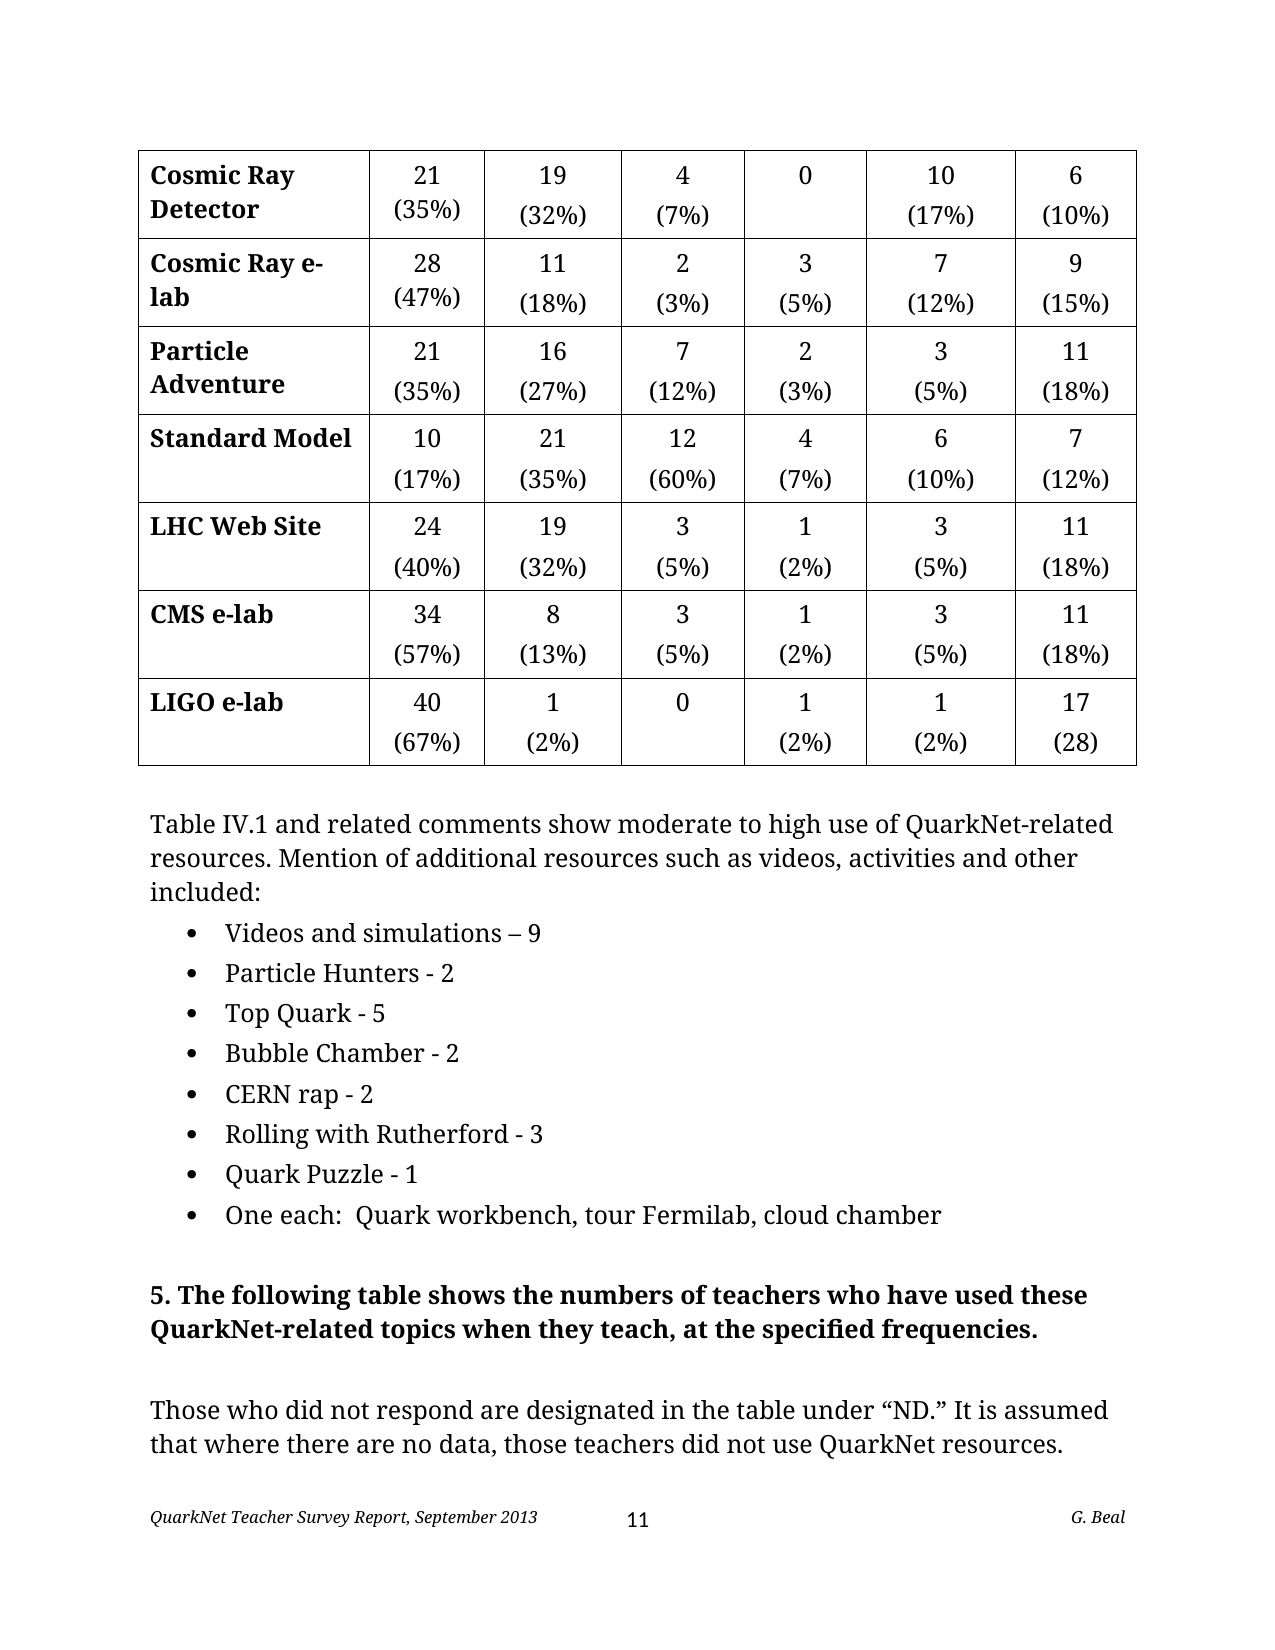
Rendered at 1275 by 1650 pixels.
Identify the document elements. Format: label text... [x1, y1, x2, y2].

table_cell 3 (5%) [867, 591, 1015, 677]
table_cell 7 (12%) [1016, 415, 1136, 502]
text Those who did not respond are designated in the table under “ND.” It is assumed that where there are no data, those teachers did not use QuarkNet resources. [150, 1393, 1125, 1461]
table_cell Particle Adventure [139, 327, 369, 414]
table_cell 8 (13%) [485, 591, 621, 677]
table_cell 3 (5%) [622, 591, 744, 677]
list Top Quark - 5 [187, 996, 1125, 1030]
table_cell 6 (10%) [867, 415, 1015, 502]
table_cell 3 (5%) [745, 239, 866, 326]
table_cell 12 (60%) [622, 415, 744, 502]
table_cell 40 (67%) [370, 679, 484, 765]
table_cell 11 (18%) [1016, 591, 1136, 677]
table_cell 10 (17%) [867, 151, 1015, 238]
list Bubble Chamber - 2 [187, 1036, 1125, 1070]
table_cell 11 (18%) [1016, 503, 1136, 589]
table_cell 3 (5%) [867, 327, 1015, 414]
table_cell 16 (27%) [485, 327, 621, 414]
table_cell LHC Web Site [139, 503, 369, 589]
list Videos and simulations – 9 [187, 915, 1125, 949]
table_cell 10 (17%) [370, 415, 484, 502]
table_cell 21 (35%) [370, 327, 484, 414]
table_cell 1 (2%) [745, 679, 866, 765]
table_cell 2 (3%) [745, 327, 866, 414]
table_cell 7 (12%) [867, 239, 1015, 326]
table_cell Cosmic Ray e-lab [139, 239, 369, 326]
table_cell Cosmic Ray Detector [139, 151, 369, 238]
text Table IV.1 and related comments show moderate to high use of QuarkNet-related resources. Mention of additional resources such as videos, activities and other included: [150, 807, 1125, 909]
table_cell 6 (10%) [1016, 151, 1136, 238]
table_cell 19 (32%) [485, 151, 621, 238]
table_cell 19 (32%) [485, 503, 621, 589]
table_cell 0 [622, 679, 744, 765]
table_cell 34 (57%) [370, 591, 484, 677]
table_cell 9 (15%) [1016, 239, 1136, 326]
table_cell 1 (2%) [485, 679, 621, 765]
table_cell 28 (47%) [370, 239, 484, 326]
table_cell 1 (2%) [745, 503, 866, 589]
table_cell 17 (28) [1016, 679, 1136, 765]
table_cell 1 (2%) [867, 679, 1015, 765]
table_cell 7 (12%) [622, 327, 744, 414]
list CERN rap - 2 [187, 1076, 1125, 1111]
table_cell 11 (18%) [485, 239, 621, 326]
table_cell Standard Model [139, 415, 369, 502]
list One each: Quark workbench, tour Fermilab, cloud chamber [187, 1197, 1125, 1231]
table_cell 3 (5%) [867, 503, 1015, 589]
table_cell 0 [745, 151, 866, 238]
table_cell 24 (40%) [370, 503, 484, 589]
table_cell 21 (35%) [485, 415, 621, 502]
table_cell 2 (3%) [622, 239, 744, 326]
table_cell 4 (7%) [745, 415, 866, 502]
list Quark Puzzle - 1 [187, 1157, 1125, 1191]
table_cell 21 (35%) [370, 151, 484, 238]
list Particle Hunters - 2 [187, 956, 1125, 989]
text 5. The following table shows the numbers of teachers who have used these QuarkNet-related topics when they teach, at the specified frequencies. [150, 1278, 1125, 1346]
table_cell 11 (18%) [1016, 327, 1136, 414]
table_cell CMS e-lab [139, 591, 369, 677]
table_cell 3 (5%) [622, 503, 744, 589]
table_cell LIGO e-lab [139, 679, 369, 765]
table_cell 1 (2%) [745, 591, 866, 677]
list Rolling with Rutherford - 3 [187, 1117, 1125, 1151]
table_cell 4 (7%) [622, 151, 744, 238]
